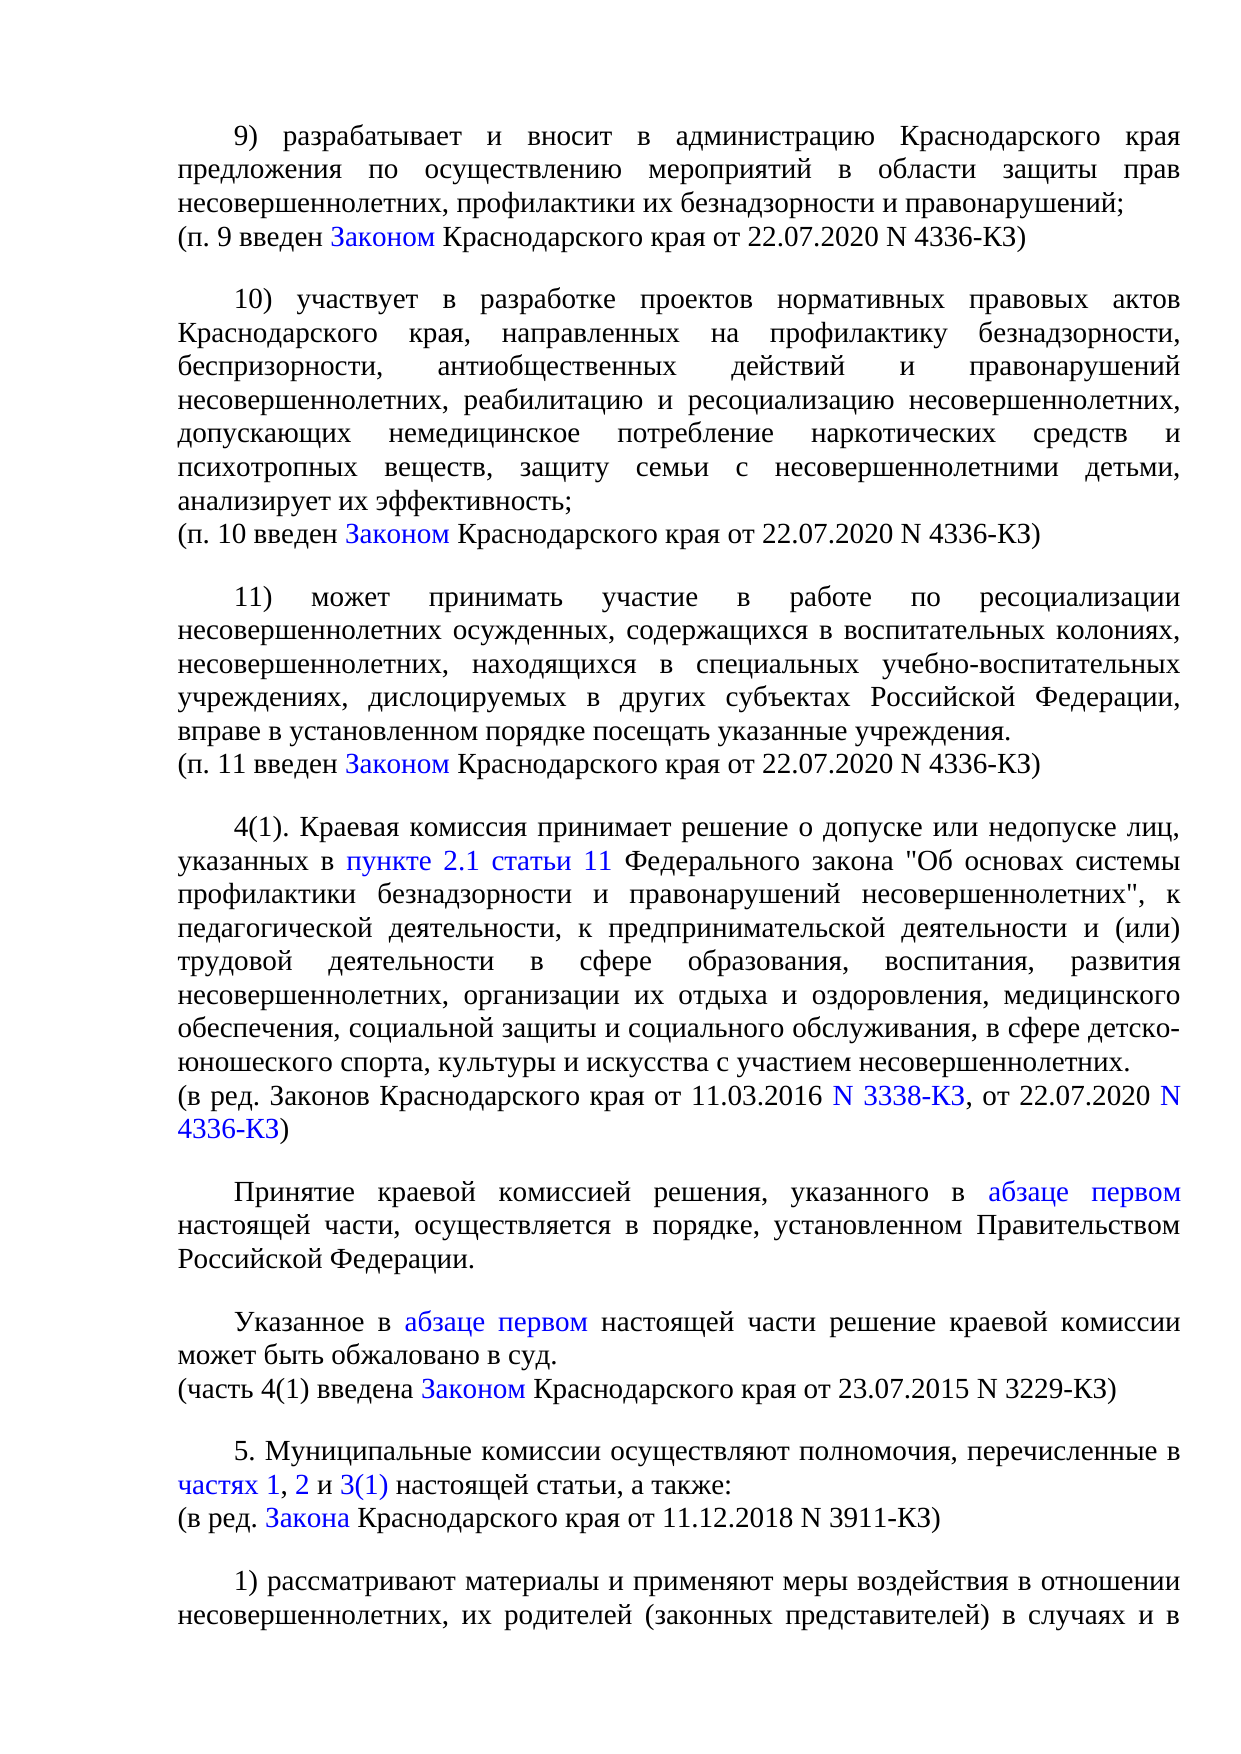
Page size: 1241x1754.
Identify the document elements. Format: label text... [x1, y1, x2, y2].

text 9) разрабатывает и вносит в администрацию Краснодарского края предложения по осуществлению мероприятий в области защиты прав несовершеннолетних, профилактики их безнадзорности и правонарушений; [177, 118, 1181, 219]
text (в ред. Закона Краснодарского края от 11.12.2018 N 3911-КЗ) [177, 1501, 1181, 1534]
text (часть 4(1) введена Законом Краснодарского края от 23.07.2015 N 3229-КЗ) [177, 1371, 1181, 1404]
text 11) может принимать участие в работе по ресоциализации несовершеннолетних осужденных, содержащихся в воспитательных колониях, несовершеннолетних, находящихся в специальных учебно-воспитательных учреждениях, дислоцируемых в других субъектах Российской Федерации, вправе в установленном порядке посещать указанные учреждения. [177, 579, 1181, 747]
text (п. 10 введен Законом Краснодарского края от 22.07.2020 N 4336-КЗ) [177, 516, 1181, 550]
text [177, 1563, 1181, 1630]
text 10) участвует в разработке проектов нормативных правовых актов Краснодарского края, направленных на профилактику безнадзорности, беспризорности, антиобщественных действий и правонарушений несовершеннолетних, реабилитацию и ресоциализацию несовершеннолетних, допускающих немедицинское потребление наркотических средств и психотропных веществ, защиту семьи с несовершеннолетними детьми, анализирует их эффективность; [177, 281, 1181, 516]
text 5. Муниципальные комиссии осуществляют полномочия, перечисленные в частях 1, 2 и 3(1) настоящей статьи, а также: [177, 1433, 1181, 1501]
text Принятие краевой комиссией решения, указанного в абзаце первом настоящей части, осуществляется в порядке, установленном Правительством Российской Федерации. [177, 1174, 1181, 1274]
text (п. 11 введен Законом Краснодарского края от 22.07.2020 N 4336-КЗ) [177, 747, 1181, 780]
text 4(1). Краевая комиссия принимает решение о допуске или недопуске лиц, указанных в пункте 2.1 статьи 11 Федерального закона "Об основах системы профилактики безнадзорности и правонарушений несовершеннолетних", к педагогической деятельности, к предпринимательской деятельности и (или) трудовой деятельности в сфере образования, воспитания, развития несовершеннолетних, организации их отдыха и оздоровления, медицинского обеспечения, социальной защиты и социального обслуживания, в сфере детско-юношеского спорта, культуры и искусства с участием несовершеннолетних. [177, 809, 1181, 1078]
text (п. 9 введен Законом Краснодарского края от 22.07.2020 N 4336-КЗ) [177, 219, 1181, 252]
text Указанное в абзаце первом настоящей части решение краевой комиссии может быть обжаловано в суд. [177, 1304, 1181, 1371]
text (в ред. Законов Краснодарского края от 11.03.2016 N 3338-КЗ, от 22.07.2020 N 4336-КЗ) [177, 1078, 1181, 1145]
